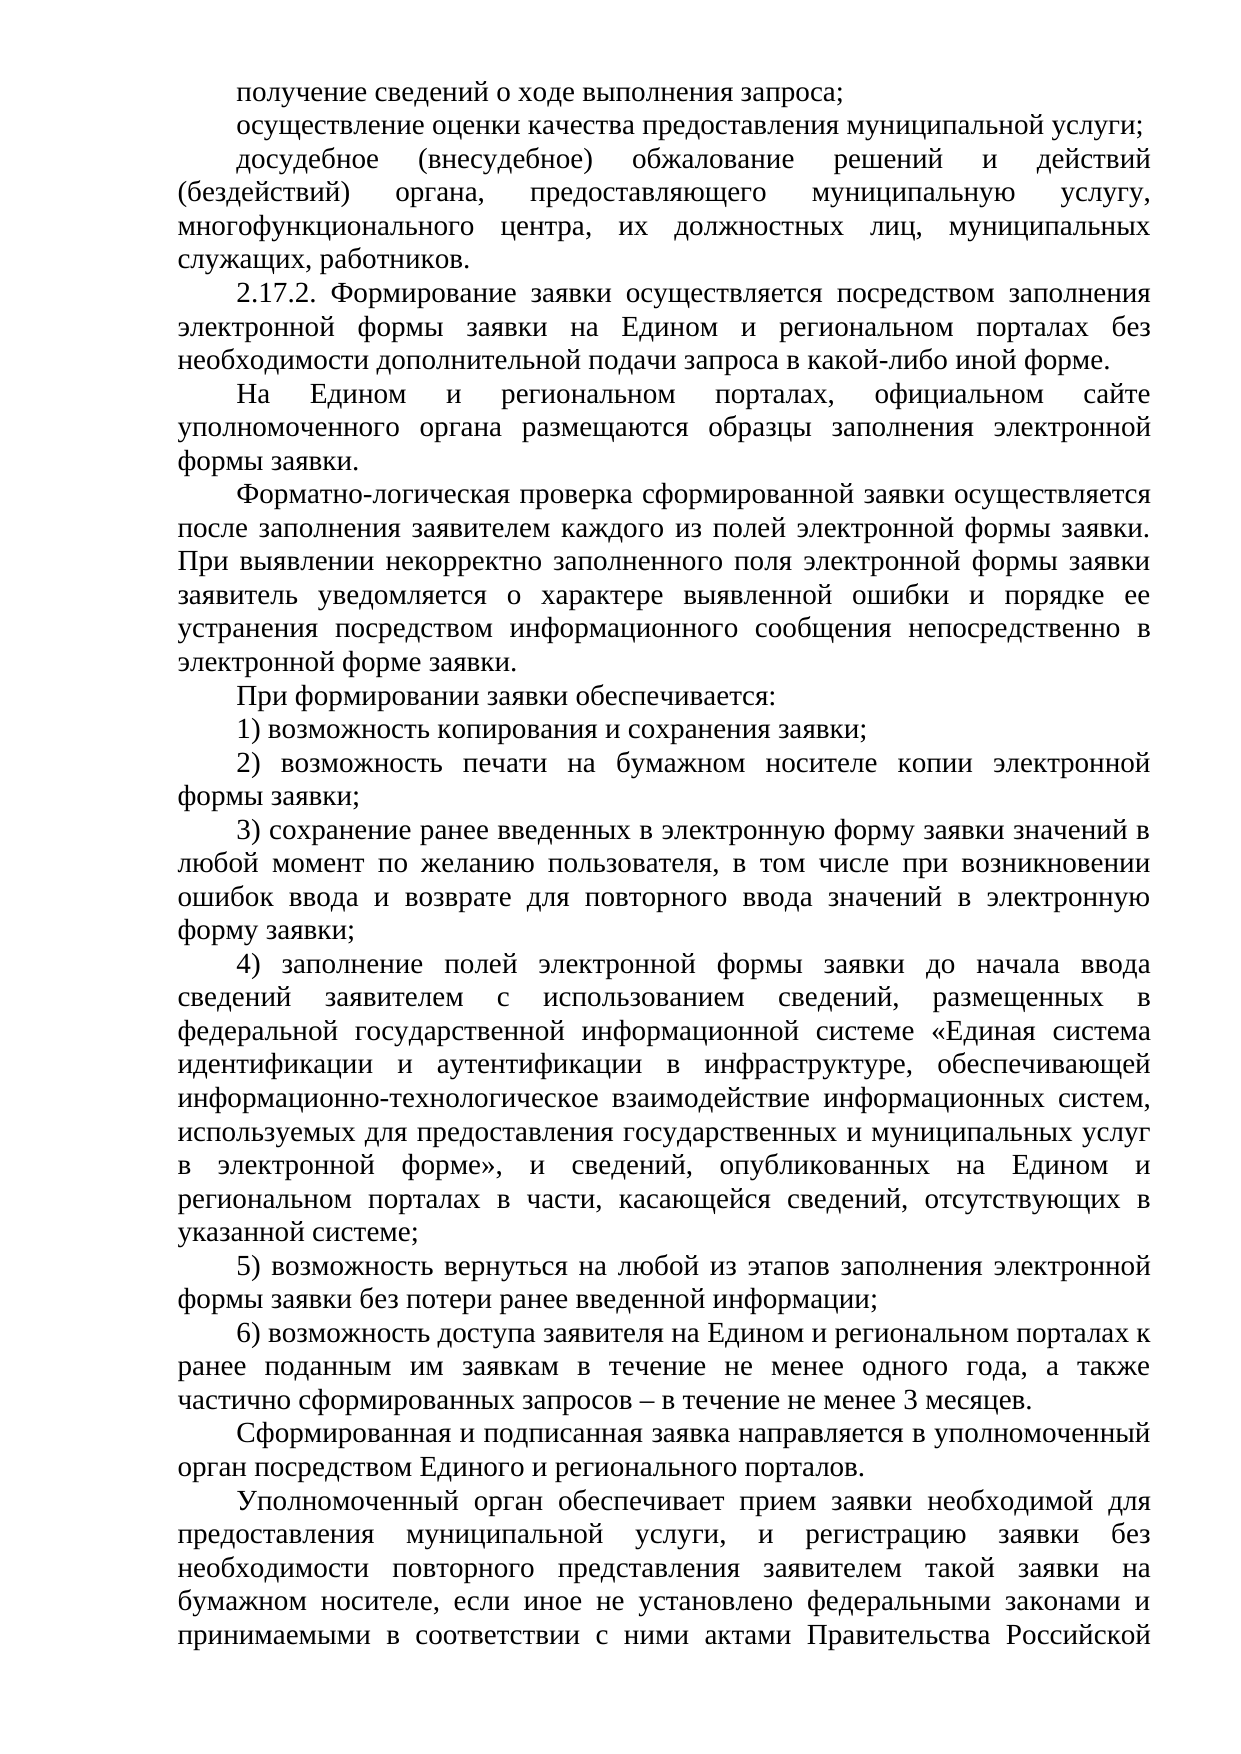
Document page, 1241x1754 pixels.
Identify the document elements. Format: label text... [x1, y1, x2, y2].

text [177, 1483, 1152, 1650]
text 6) возможность доступа заявителя на Едином и региональном порталах к ранее поданным им заявкам в течение не менее одного года, а также частично сформированных запросов – в течение не менее 3 месяцев. [177, 1315, 1152, 1416]
text Форматно-логическая проверка сформированной заявки осуществляется после заполнения заявителем каждого из полей электронной формы заявки. При выявлении некорректно заполненного поля электронной формы заявки заявитель уведомляется о характере выявленной ошибки и порядке ее устранения посредством информационного сообщения непосредственно в электронной форме заявки. [177, 476, 1152, 678]
text 3) сохранение ранее введенных в электронную форму заявки значений в любой момент по желанию пользователя, в том числе при возникновении ошибок ввода и возврате для повторного ввода значений в электронную форму заявки; [177, 812, 1152, 946]
text получение сведений о ходе выполнения запроса; [177, 74, 1152, 107]
text досудебное (внесудебное) обжалование решений и действий (бездействий) органа, предоставляющего муниципальную услугу, многофункционального центра, их должностных лиц, муниципальных служащих, работников. [177, 141, 1152, 275]
text На Едином и региональном порталах, официальном сайте уполномоченного органа размещаются образцы заполнения электронной формы заявки. [177, 376, 1152, 476]
text При формировании заявки обеспечивается: [177, 678, 1152, 711]
text 2) возможность печати на бумажном носителе копии электронной формы заявки; [177, 745, 1152, 812]
text осуществление оценки качества предоставления муниципальной услуги; [177, 107, 1152, 141]
text 4) заполнение полей электронной формы заявки до начала ввода сведений заявителем с использованием сведений, размещенных в федеральной государственной информационной системе «Единая система идентификации и аутентификации в инфраструктуре, обеспечивающей информационно-технологическое взаимодействие информационных систем, используемых для предоставления государственных и муниципальных услуг в электронной форме», и сведений, опубликованных на Едином и региональном порталах в части, касающейся сведений, отсутствующих в указанной системе; [177, 946, 1152, 1248]
text 5) возможность вернуться на любой из этапов заполнения электронной формы заявки без потери ранее введенной информации; [177, 1248, 1152, 1315]
text Сформированная и подписанная заявка направляется в уполномоченный орган посредством Единого и регионального порталов. [177, 1416, 1152, 1483]
text 1) возможность копирования и сохранения заявки; [177, 711, 1152, 745]
text 2.17.2. Формирование заявки осуществляется посредством заполнения электронной формы заявки на Едином и региональном порталах без необходимости дополнительной подачи запроса в какой-либо иной форме. [177, 275, 1152, 376]
